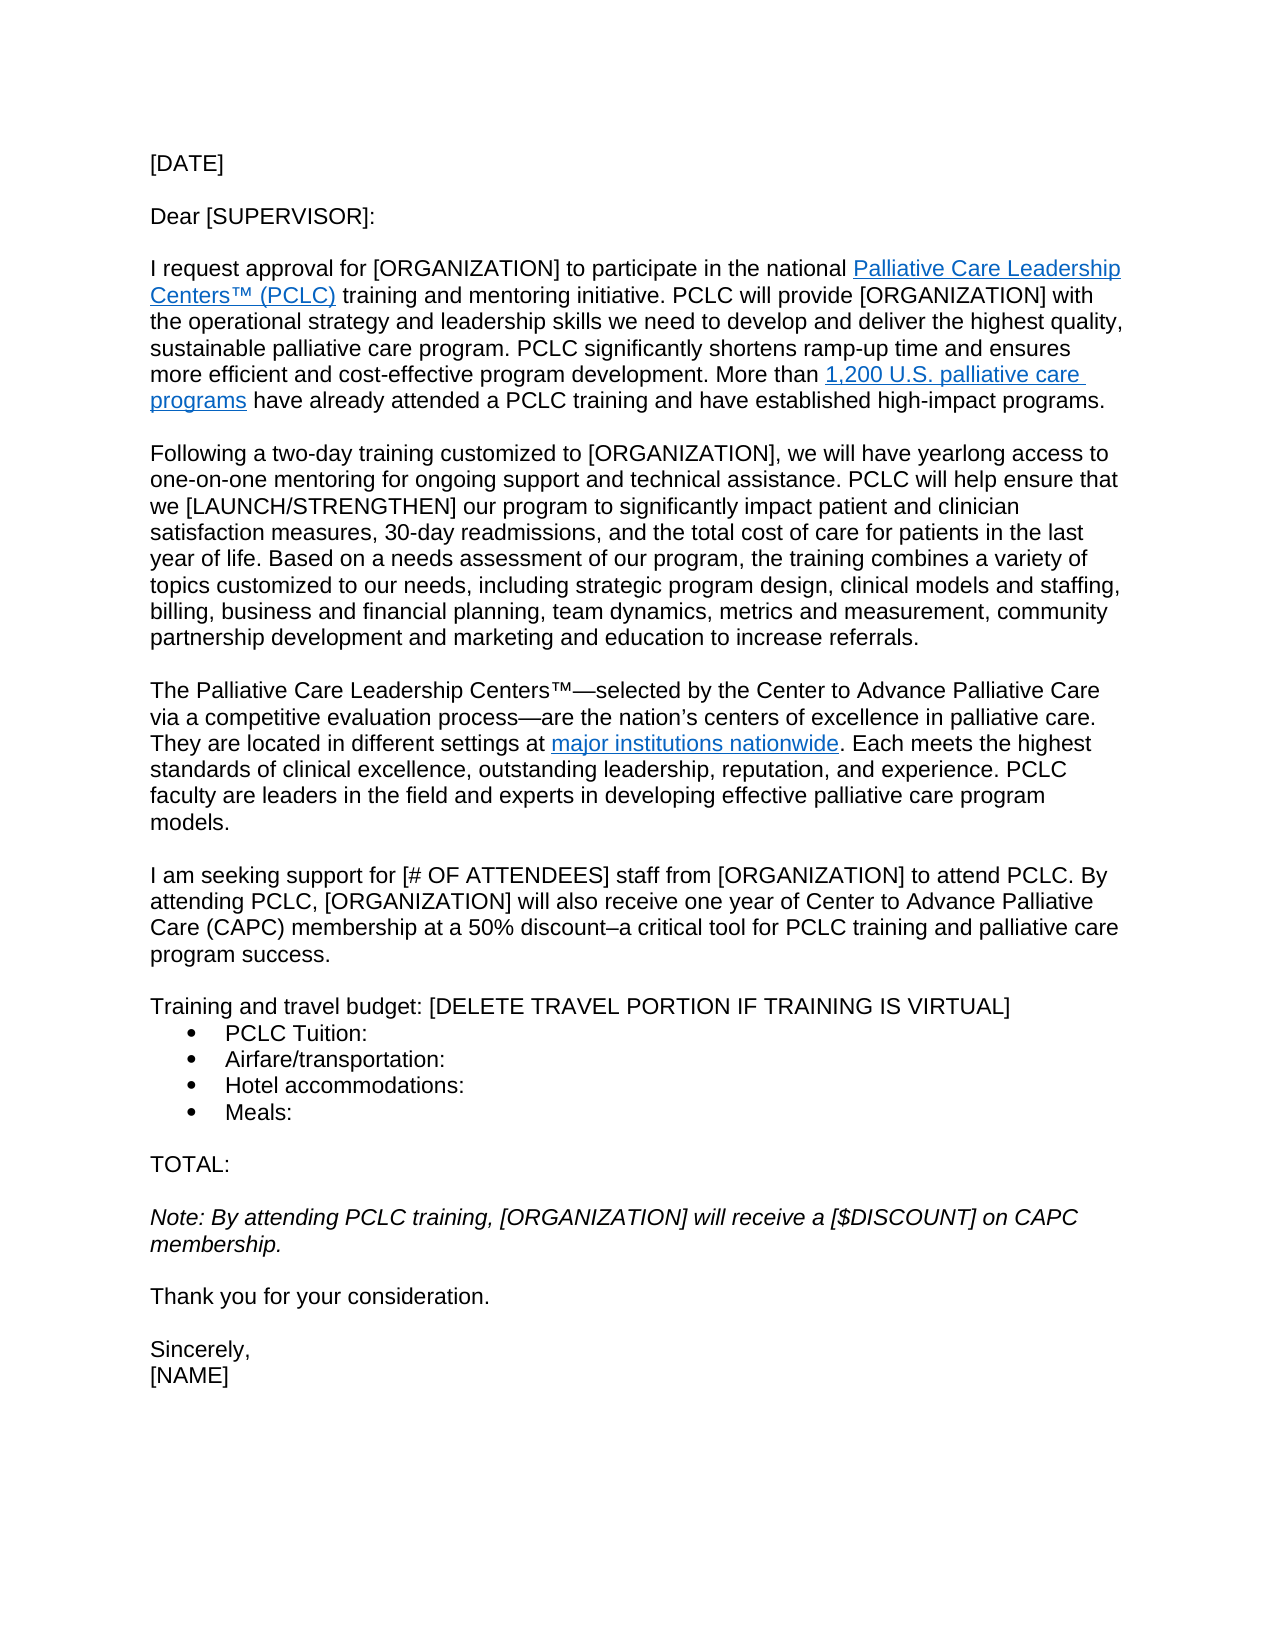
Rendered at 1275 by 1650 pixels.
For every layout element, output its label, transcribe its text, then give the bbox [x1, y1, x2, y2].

list Airfare/transportation: [187, 1046, 1125, 1072]
text I request approval for [ORGANIZATION] to participate in the national Palliative Care Leadership Centers™ (PCLC) training and mentoring initiative. PCLC will provide [ORGANIZATION] with the operational strategy and leadership skills we need to develop and deliver the highest quality, sustainable palliative care program. PCLC significantly shortens ramp-up time and ensures more efficient and cost-effective program development. More than 1,200 U.S. palliative care programs have already attended a PCLC training and have established high-impact programs. [150, 255, 1125, 413]
text [DATE] [150, 150, 1125, 176]
text Dear [SUPERVISOR]: [150, 203, 1125, 229]
list Hotel accommodations: [187, 1072, 1125, 1099]
text TOTAL: [150, 1151, 1125, 1178]
text Following a two-day training customized to [ORGANIZATION], we will have yearlong access to one-on-one mentoring for ongoing support and technical assistance. PCLC will help ensure that we [LAUNCH/STRENGTHEN] our program to significantly impact patient and clinician satisfaction measures, 30-day readmissions, and the total cost of care for patients in the last year of life. Based on a needs assessment of our program, the training combines a variety of topics customized to our needs, including strategic program design, clinical models and staffing, billing, business and financial planning, team dynamics, metrics and measurement, community partnership development and marketing and education to increase referrals. [150, 440, 1125, 651]
text Thank you for your consideration. [150, 1283, 1125, 1309]
text Sincerely, [150, 1336, 1125, 1362]
text The Palliative Care Leadership Centers™—selected by the Center to Advance Palliative Care via a competitive evaluation process—are the nation’s centers of excellence in palliative care. They are located in different settings at major institutions nationwide. Each meets the highest standards of clinical excellence, outstanding leadership, reputation, and experience. PCLC faculty are leaders in the field and experts in developing effective palliative care program models. [150, 677, 1125, 835]
list Meals: [187, 1099, 1125, 1125]
text [NAME] [150, 1362, 1125, 1389]
text Note: By attending PCLC training, [ORGANIZATION] will receive a [$DISCOUNT] on CAPC membership. [150, 1204, 1125, 1257]
list PCLC Tuition: [187, 1020, 1125, 1046]
text Training and travel budget: [DELETE TRAVEL PORTION IF TRAINING IS VIRTUAL] [150, 993, 1125, 1020]
text I am seeking support for [# OF ATTENDEES] staff from [ORGANIZATION] to attend PCLC. By attending PCLC, [ORGANIZATION] will also receive one year of Center to Advance Palliative Care (CAPC) membership at a 50% discount–a critical tool for PCLC training and palliative care program success. [150, 862, 1125, 967]
